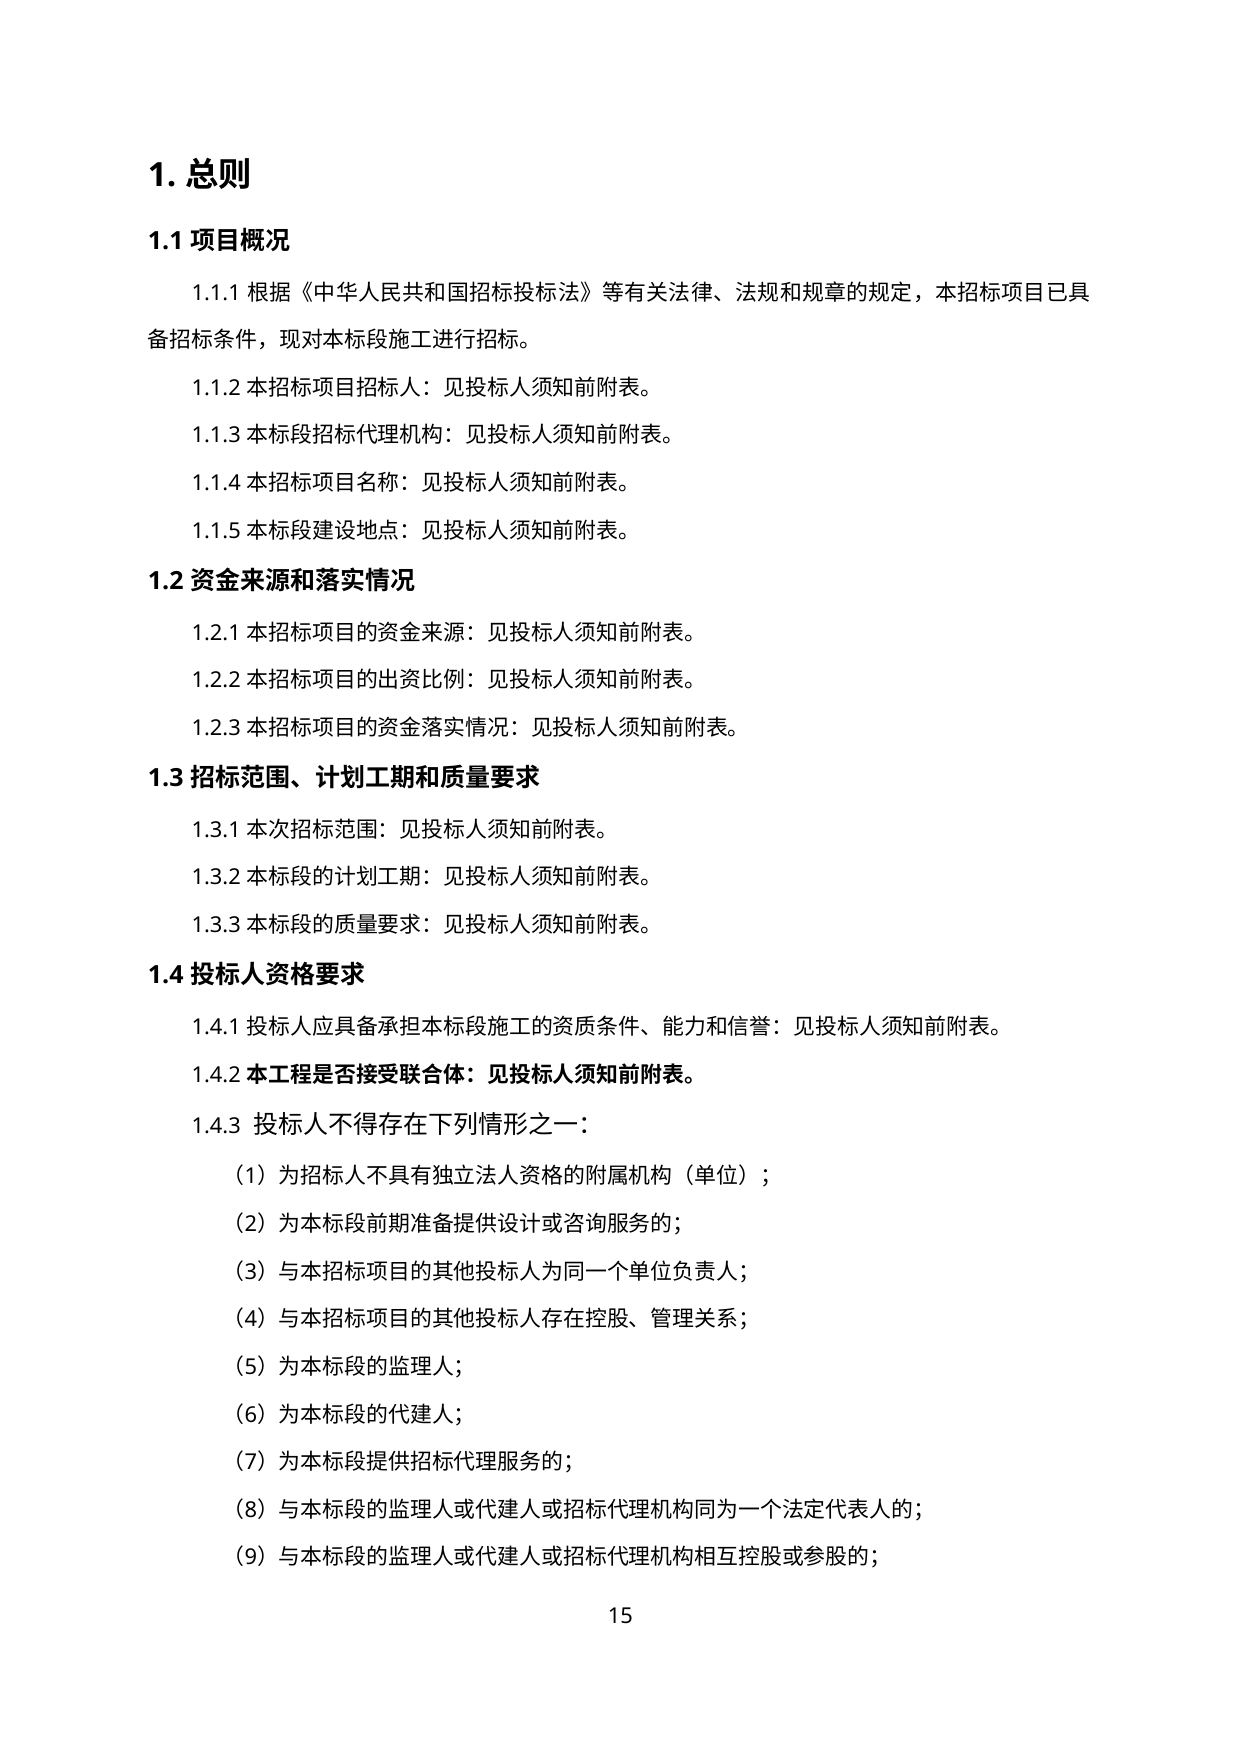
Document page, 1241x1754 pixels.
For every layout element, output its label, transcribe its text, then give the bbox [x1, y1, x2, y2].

text 1.4.2 本工程是否接受联合体：见投标人须知前附表。 [148, 1057, 1092, 1088]
text 1.1 项目概况 [148, 220, 1092, 257]
text 1.2.2 本招标项目的出资比例：见投标人须知前附表。 [148, 662, 1092, 694]
text 1.2 资金来源和落实情况 [148, 560, 1092, 596]
text 1.3.2 本标段的计划工期：见投标人须知前附表。 [148, 859, 1092, 891]
text 1.4.3 投标人不得存在下列情形之一： [148, 1104, 1092, 1140]
text 1.3.3 本标段的质量要求：见投标人须知前附表。 [148, 907, 1092, 939]
text （9）与本标段的监理人或代建人或招标代理机构相互控股或参股的； [148, 1539, 1092, 1571]
text （5）为本标段的监理人； [148, 1349, 1092, 1381]
text 1.3.1 本次招标范围：见投标人须知前附表。 [148, 812, 1092, 843]
text （6）为本标段的代建人； [148, 1397, 1092, 1428]
text 1.3 招标范围、计划工期和质量要求 [148, 757, 1092, 794]
text 1.1.3 本标段招标代理机构：见投标人须知前附表。 [148, 417, 1092, 449]
text （7）为本标段提供招标代理服务的； [148, 1444, 1092, 1476]
text 1.2.3 本招标项目的资金落实情况：见投标人须知前附表。 [148, 710, 1092, 742]
text 1.1.5 本标段建设地点：见投标人须知前附表。 [148, 513, 1092, 544]
text 1.1.4 本招标项目名称：见投标人须知前附表。 [148, 465, 1092, 497]
subtitle 1. 总则 [148, 148, 1092, 196]
text （2）为本标段前期准备提供设计或咨询服务的； [148, 1206, 1092, 1238]
text 1.1.1 根据《中华人民共和国招标投标法》等有关法律、法规和规章的规定，本招标项目已具备招标条件，现对本标段施工进行招标。 [148, 275, 1092, 354]
text （3）与本招标项目的其他投标人为同一个单位负责人； [148, 1254, 1092, 1286]
text 1.1.2 本招标项目招标人：见投标人须知前附表。 [148, 370, 1092, 402]
text 1.2.1 本招标项目的资金来源：见投标人须知前附表。 [148, 614, 1092, 646]
text 1.4 投标人资格要求 [148, 954, 1092, 991]
text （1）为招标人不具有独立法人资格的附属机构（单位）； [148, 1158, 1092, 1190]
text 1.4.1 投标人应具备承担本标段施工的资质条件、能力和信誉：见投标人须知前附表。 [148, 1009, 1092, 1041]
text （4）与本招标项目的其他投标人存在控股、管理关系； [148, 1301, 1092, 1333]
text （8）与本标段的监理人或代建人或招标代理机构同为一个法定代表人的； [148, 1492, 1092, 1523]
